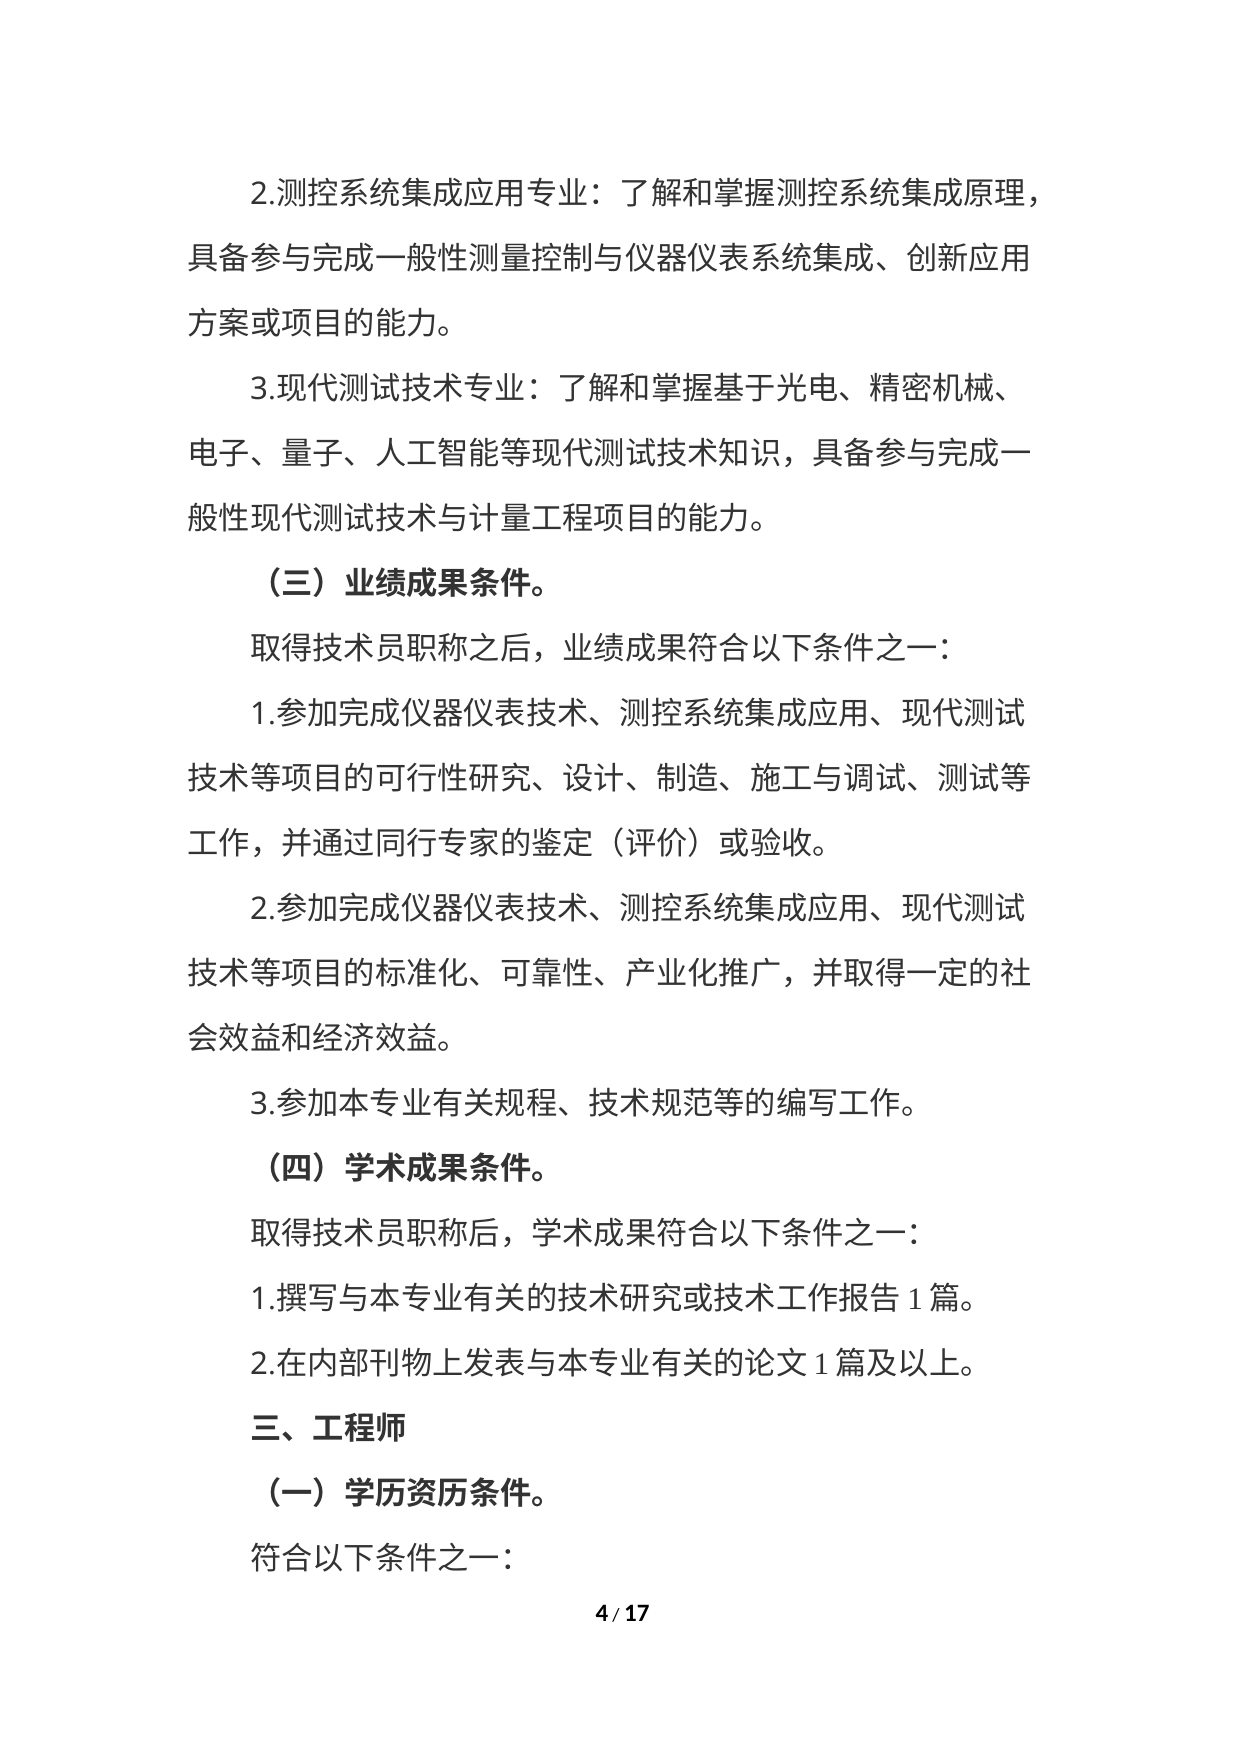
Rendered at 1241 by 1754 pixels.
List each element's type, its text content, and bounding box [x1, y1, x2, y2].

text 取得技术员职称后，学术成果符合以下条件之一： [187, 1198, 1053, 1263]
text 3.现代测试技术专业：了解和掌握基于光电、精密机械、电子、量子、人工智能等现代测试技术知识，具备参与完成一般性现代测试技术与计量工程项目的能力。 [187, 353, 1053, 548]
text 2.参加完成仪器仪表技术、测控系统集成应用、现代测试技术等项目的标准化、可靠性、产业化推广，并取得一定的社会效益和经济效益。 [187, 873, 1053, 1068]
text 三、工程师 [187, 1393, 1053, 1458]
text 3.参加本专业有关规程、技术规范等的编写工作。 [187, 1068, 1053, 1133]
text 2.测控系统集成应用专业：了解和掌握测控系统集成原理，具备参与完成一般性测量控制与仪器仪表系统集成、创新应用方案或项目的能力。 [187, 158, 1053, 353]
text 2.在内部刊物上发表与本专业有关的论文1篇及以上。 [187, 1328, 1053, 1393]
text （四）学术成果条件。 [187, 1133, 1053, 1198]
text （三）业绩成果条件。 [187, 548, 1053, 613]
text 1.撰写与本专业有关的技术研究或技术工作报告1篇。 [187, 1263, 1053, 1328]
text （一）学历资历条件。 [187, 1458, 1053, 1523]
text 1.参加完成仪器仪表技术、测控系统集成应用、现代测试技术等项目的可行性研究、设计、制造、施工与调试、测试等工作，并通过同行专家的鉴定（评价）或验收。 [187, 678, 1053, 873]
text 取得技术员职称之后，业绩成果符合以下条件之一： [187, 613, 1053, 678]
text 符合以下条件之一： [187, 1523, 1053, 1588]
